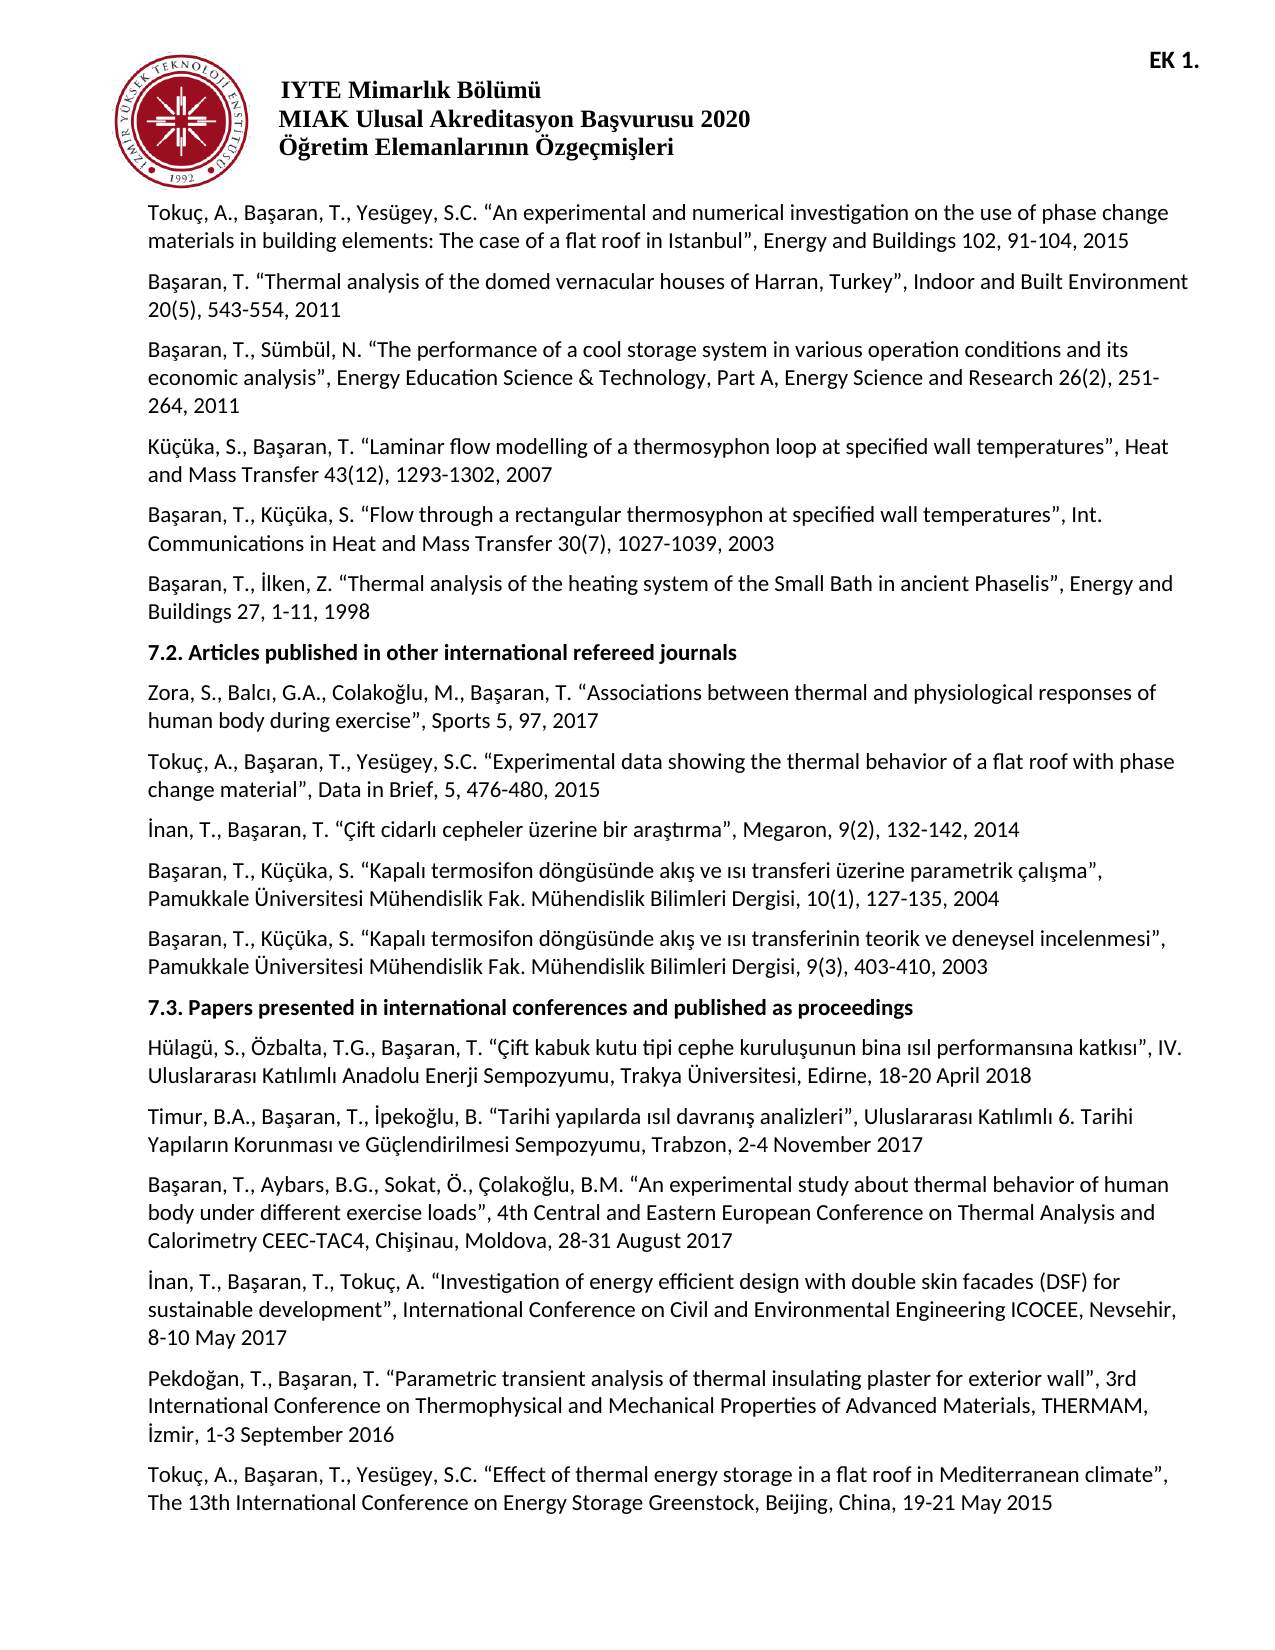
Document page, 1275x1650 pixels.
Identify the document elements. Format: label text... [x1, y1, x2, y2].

text 7.3. Papers presented in international conferences and published as proceedings [148, 993, 1200, 1021]
text Pekdoğan, T., Başaran, T. “Parametric transient analysis of thermal insulating plaster for exterior wall”, 3rd International Conference on Thermophysical and Mechanical Properties of Advanced Materials, THERMAM, İzmir, 1-3 September 2016 [148, 1364, 1200, 1448]
text İnan, T., Başaran, T., Tokuç, A. “Investigation of energy efficient design with double skin facades (DSF) for sustainable development”, International Conference on Civil and Environmental Engineering ICOCEE, Nevsehir, 8-10 May 2017 [148, 1267, 1200, 1351]
text Tokuç, A., Başaran, T., Yesügey, S.C. “Effect of thermal energy storage in a flat roof in Mediterranean climate”, The 13th International Conference on Energy Storage Greenstock, Beijing, China, 19-21 May 2015 [148, 1460, 1200, 1516]
text Tokuç, A., Başaran, T., Yesügey, S.C. “An experimental and numerical investigation on the use of phase change materials in building elements: The case of a flat roof in Istanbul”, Energy and Buildings 102, 91-104, 2015 [148, 198, 1200, 254]
text 7.2. Articles published in other international refereed journals [148, 638, 1200, 666]
text Başaran, T., Sümbül, N. “The performance of a cool storage system in various operation conditions and its economic analysis”, Energy Education Science & Technology, Part A, Energy Science and Research 26(2), 251-264, 2011 [148, 336, 1200, 419]
text Zora, S., Balcı, G.A., Colakoğlu, M., Başaran, T. “Associations between thermal and physiological responses of human body during exercise”, Sports 5, 97, 2017 [148, 678, 1200, 734]
text Başaran, T., Küçüka, S. “Kapalı termosifon döngüsünde akış ve ısı transferi üzerine parametrik çalışma”, Pamukkale Üniversitesi Mühendislik Fak. Mühendislik Bilimleri Dergisi, 10(1), 127-135, 2004 [148, 856, 1200, 912]
text Hülagü, S., Özbalta, T.G., Başaran, T. “Çift kabuk kutu tipi cephe kuruluşunun bina ısıl performansına katkısı”, IV. Uluslararası Katılımlı Anadolu Enerji Sempozyumu, Trakya Üniversitesi, Edirne, 18-20 April 2018 [148, 1033, 1200, 1089]
text Timur, B.A., Başaran, T., İpekoğlu, B. “Tarihi yapılarda ısıl davranış analizleri”, Uluslararası Katılımlı 6. Tarihi Yapıların Korunması ve Güçlendirilmesi Sempozyumu, Trabzon, 2-4 November 2017 [148, 1102, 1200, 1158]
text Tokuç, A., Başaran, T., Yesügey, S.C. “Experimental data showing the thermal behavior of a flat roof with phase change material”, Data in Brief, 5, 476-480, 2015 [148, 747, 1200, 803]
text Başaran, T., Aybars, B.G., Sokat, Ö., Çolakoğlu, B.M. “An experimental study about thermal behavior of human body under different exercise loads”, 4th Central and Eastern European Conference on Thermal Analysis and Calorimetry CEEC-TAC4, Chişinau, Moldova, 28-31 August 2017 [148, 1171, 1200, 1254]
text Başaran, T., İlken, Z. “Thermal analysis of the heating system of the Small Bath in ancient Phaselis”, Energy and Buildings 27, 1-11, 1998 [148, 569, 1200, 625]
text Başaran, T. “Thermal analysis of the domed vernacular houses of Harran, Turkey”, Indoor and Built Environment 20(5), 543-554, 2011 [148, 267, 1200, 323]
text Başaran, T., Küçüka, S. “Flow through a rectangular thermosyphon at specified wall temperatures”, Int. Communications in Heat and Mass Transfer 30(7), 1027-1039, 2003 [148, 501, 1200, 557]
text Başaran, T., Küçüka, S. “Kapalı termosifon döngüsünde akış ve ısı transferinin teorik ve deneysel incelenmesi”, Pamukkale Üniversitesi Mühendislik Fak. Mühendislik Bilimleri Dergisi, 9(3), 403-410, 2003 [148, 924, 1200, 980]
text Küçüka, S., Başaran, T. “Laminar flow modelling of a thermosyphon loop at specified wall temperatures”, Heat and Mass Transfer 43(12), 1293-1302, 2007 [148, 432, 1200, 488]
picture [100, 40, 262, 202]
text İnan, T., Başaran, T. “Çift cidarlı cepheler üzerine bir araştırma”, Megaron, 9(2), 132-142, 2014 [148, 815, 1200, 843]
